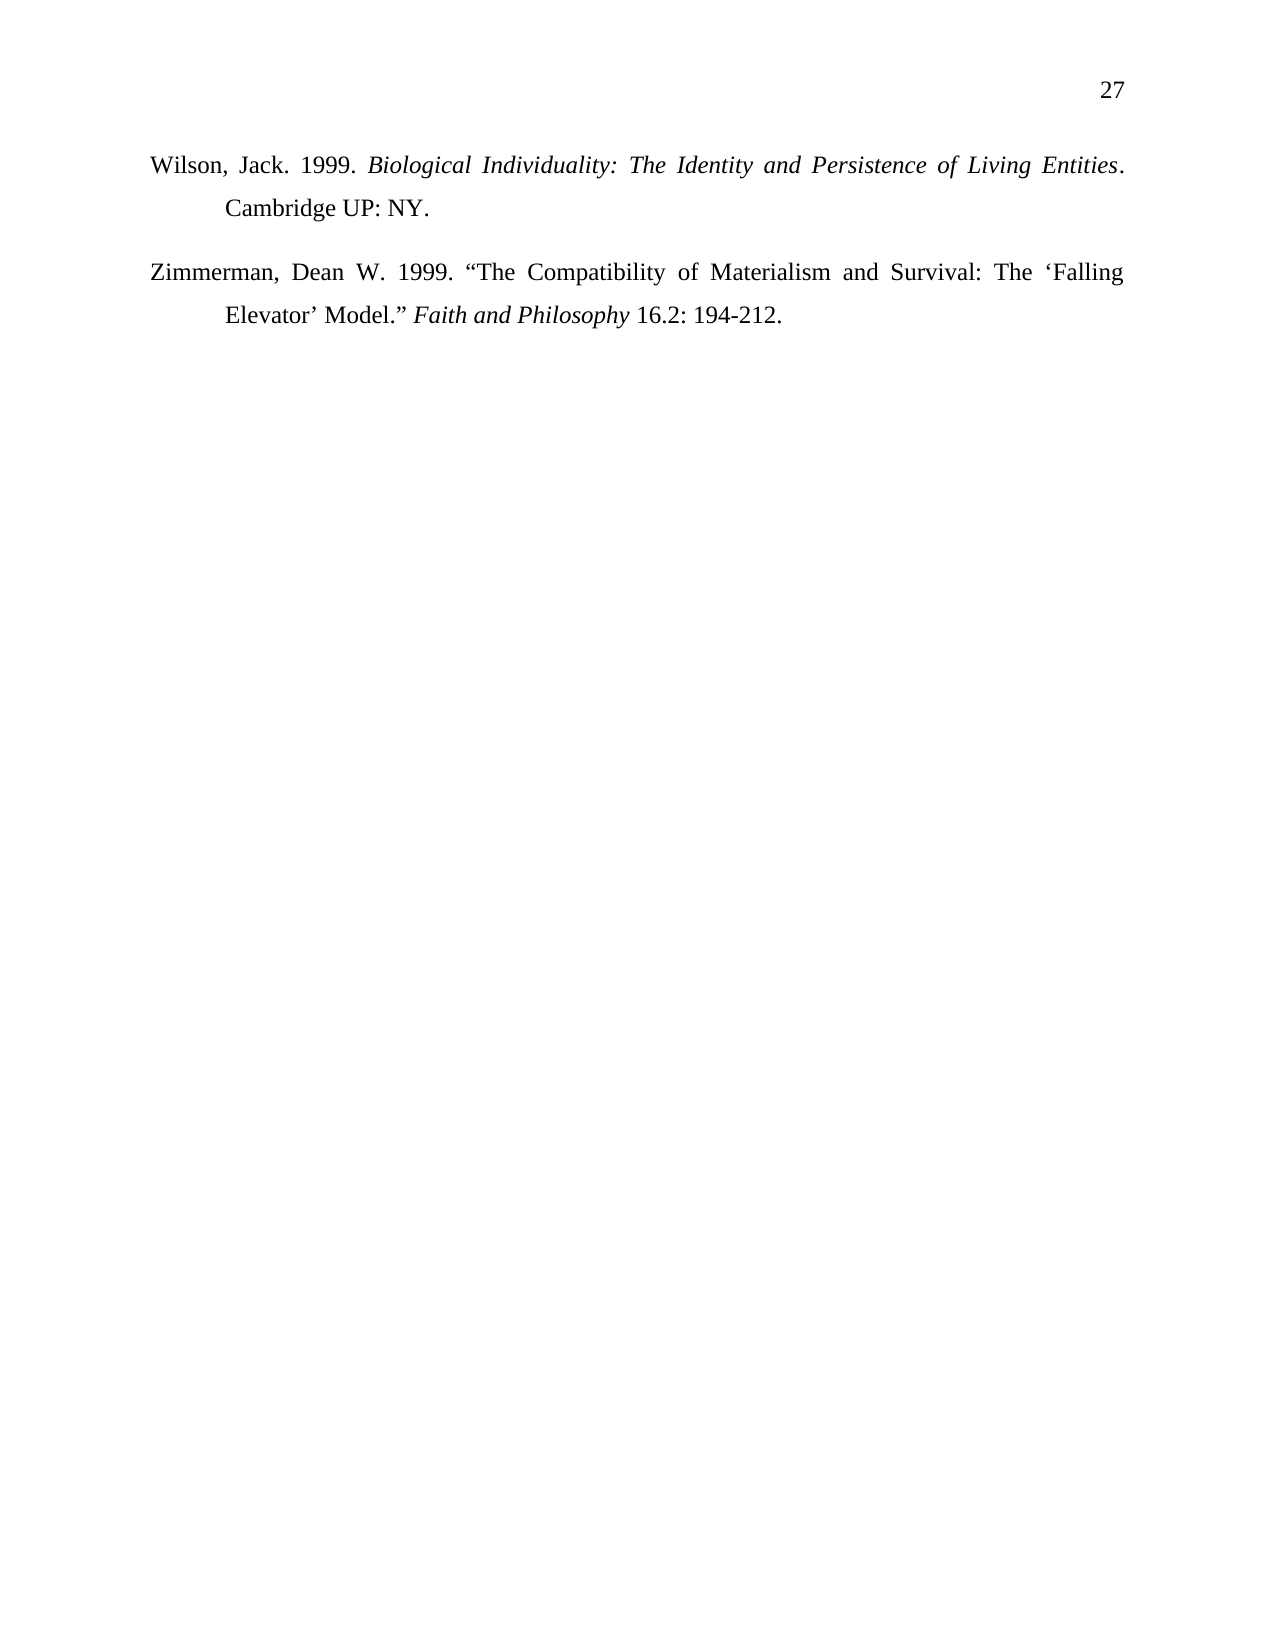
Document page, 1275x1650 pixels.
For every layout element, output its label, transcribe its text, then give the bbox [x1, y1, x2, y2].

text Wilson, Jack. 1999. Biological Individuality: The Identity and Persistence of Living Entities. Cambridge UP: NY. [150, 150, 1125, 222]
text Zimmerman, Dean W. 1999. “The Compatibility of Materialism and Survival: The ‘Falling Elevator’ Model.” Faith and Philosophy 16.2: 194-212. [150, 257, 1125, 329]
